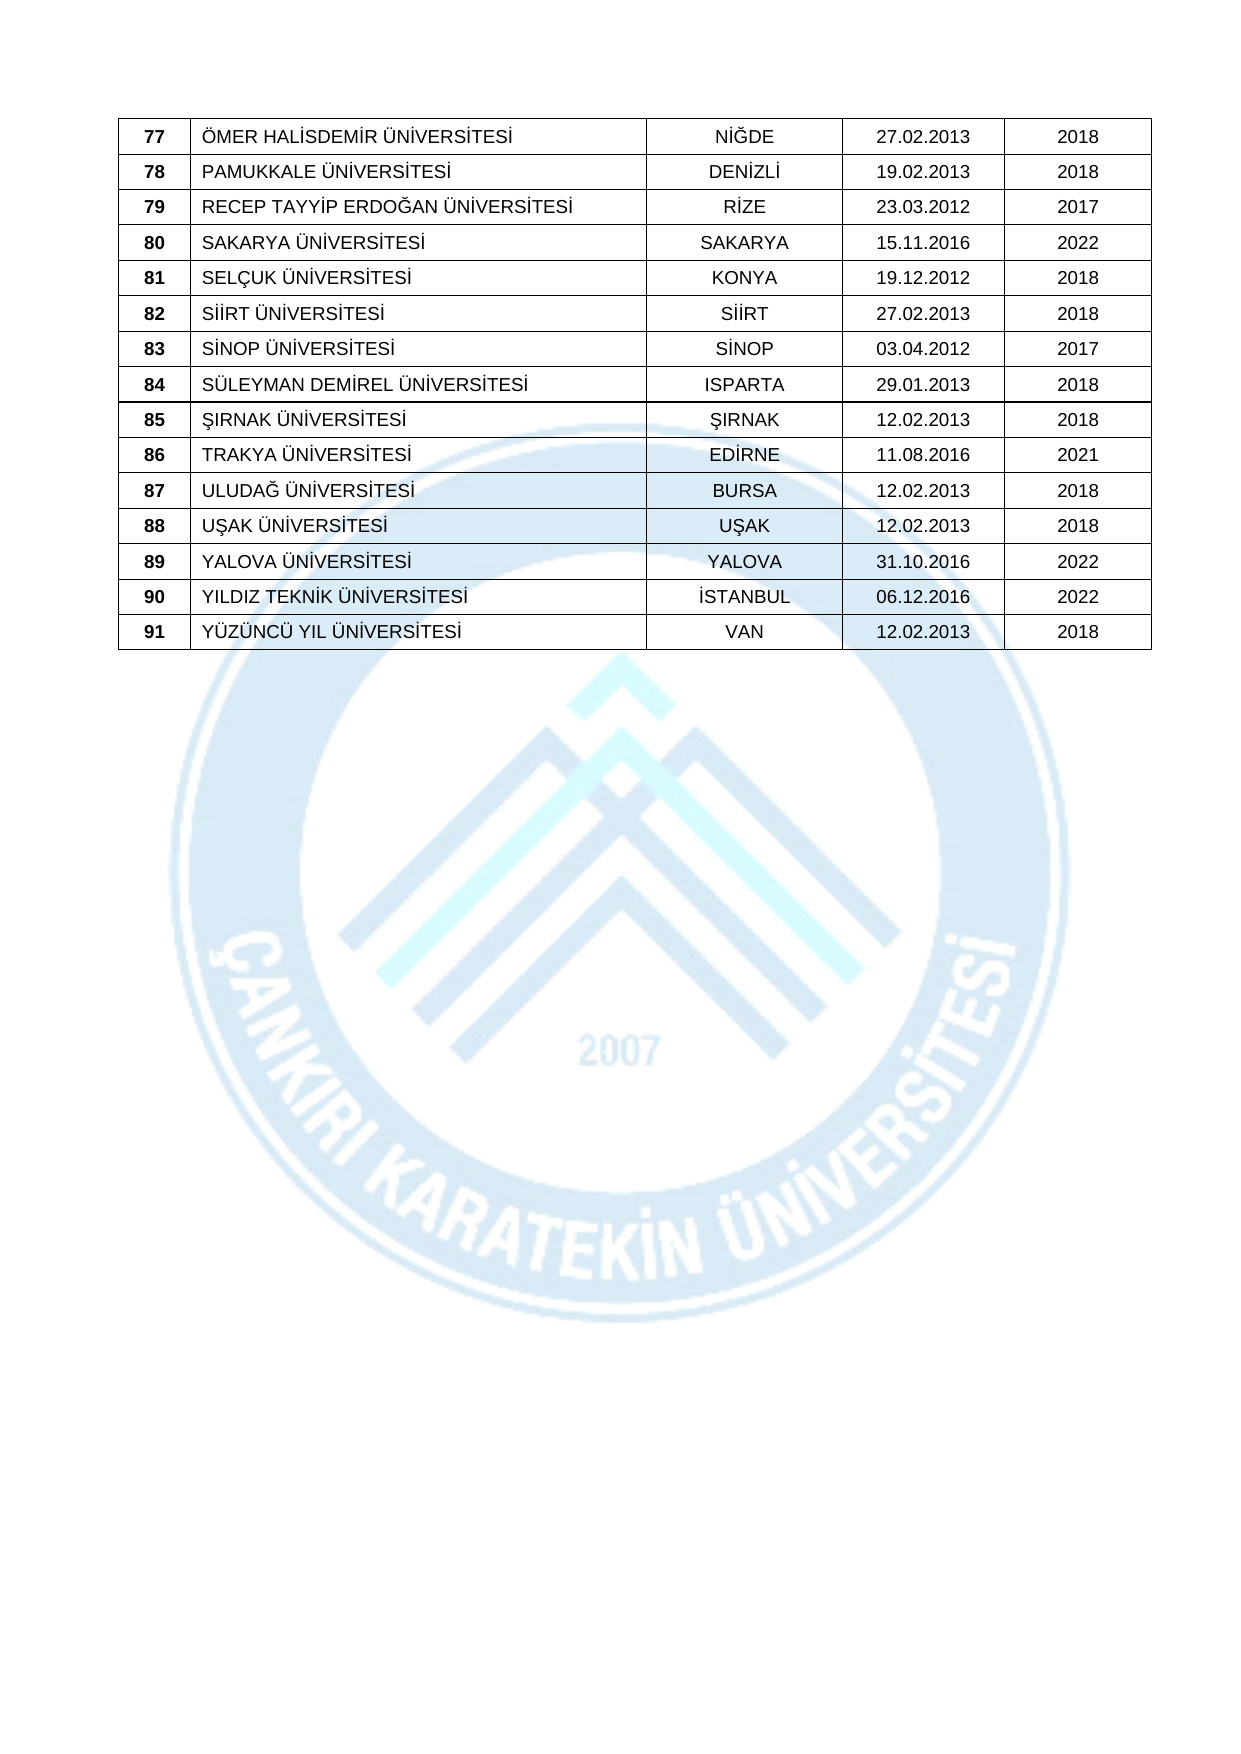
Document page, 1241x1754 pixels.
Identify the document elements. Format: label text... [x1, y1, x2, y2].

table_cell YALOVA ÜNİVERSİTESİ [191, 544, 646, 578]
table_cell SAKARYA ÜNİVERSİTESİ [191, 225, 646, 260]
table_cell ŞIRNAK [647, 403, 842, 437]
table_cell 88 [119, 509, 190, 543]
table_cell RECEP TAYYİP ERDOĞAN ÜNİVERSİTESİ [191, 190, 646, 224]
table_cell 2018 [1005, 119, 1151, 153]
table_cell VAN [647, 615, 842, 649]
table_cell 12.02.2013 [843, 473, 1004, 508]
table_cell DENİZLİ [647, 155, 842, 189]
table_cell YILDIZ TEKNİK ÜNİVERSİTESİ [191, 580, 646, 614]
table_cell 2018 [1005, 509, 1151, 543]
table_cell 06.12.2016 [843, 580, 1004, 614]
table_cell TRAKYA ÜNİVERSİTESİ [191, 438, 646, 472]
table_cell 19.02.2013 [843, 155, 1004, 189]
table_cell 81 [119, 261, 190, 295]
table_cell BURSA [647, 473, 842, 508]
table_cell 80 [119, 225, 190, 260]
table_cell 29.01.2013 [843, 367, 1004, 401]
table_cell ULUDAĞ ÜNİVERSİTESİ [191, 473, 646, 508]
table_cell 2018 [1005, 155, 1151, 189]
table_cell ŞIRNAK ÜNİVERSİTESİ [191, 403, 646, 437]
table_cell 19.12.2012 [843, 261, 1004, 295]
table_cell UŞAK ÜNİVERSİTESİ [191, 509, 646, 543]
table_cell EDİRNE [647, 438, 842, 472]
table_cell 27.02.2013 [843, 119, 1004, 153]
table_cell 85 [119, 403, 190, 437]
table_cell 2018 [1005, 615, 1151, 649]
table_cell 11.08.2016 [843, 438, 1004, 472]
table_cell SELÇUK ÜNİVERSİTESİ [191, 261, 646, 295]
table_cell İSTANBUL [647, 580, 842, 614]
table_cell 12.02.2013 [843, 509, 1004, 543]
table_cell 77 [119, 119, 190, 153]
table_cell 78 [119, 155, 190, 189]
table_cell 23.03.2012 [843, 190, 1004, 224]
table_cell 2018 [1005, 403, 1151, 437]
table_cell 84 [119, 367, 190, 401]
table_cell ÖMER HALİSDEMİR ÜNİVERSİTESİ [191, 119, 646, 153]
table_cell 2022 [1005, 544, 1151, 578]
table_cell 91 [119, 615, 190, 649]
table_cell SAKARYA [647, 225, 842, 260]
table_cell 27.02.2013 [843, 296, 1004, 331]
table_cell 82 [119, 296, 190, 331]
table_cell 2022 [1005, 225, 1151, 260]
table_cell SÜLEYMAN DEMİREL ÜNİVERSİTESİ [191, 367, 646, 401]
table_cell 79 [119, 190, 190, 224]
table_cell SİNOP ÜNİVERSİTESİ [191, 332, 646, 366]
table_cell 12.02.2013 [843, 403, 1004, 437]
table_cell 31.10.2016 [843, 544, 1004, 578]
table_cell SİİRT ÜNİVERSİTESİ [191, 296, 646, 331]
table_cell 2018 [1005, 473, 1151, 508]
table_cell 2018 [1005, 261, 1151, 295]
table_cell 89 [119, 544, 190, 578]
table_cell SİNOP [647, 332, 842, 366]
table_cell NİĞDE [647, 119, 842, 153]
table_cell 2017 [1005, 190, 1151, 224]
table_cell UŞAK [647, 509, 842, 543]
table_cell KONYA [647, 261, 842, 295]
table_cell 83 [119, 332, 190, 366]
table_cell 12.02.2013 [843, 615, 1004, 649]
table_cell YALOVA [647, 544, 842, 578]
table_cell 86 [119, 438, 190, 472]
table_cell 87 [119, 473, 190, 508]
table_cell 2018 [1005, 296, 1151, 331]
table_cell SİİRT [647, 296, 842, 331]
table_cell RİZE [647, 190, 842, 224]
table_cell 2017 [1005, 332, 1151, 366]
table_cell 15.11.2016 [843, 225, 1004, 260]
table_cell PAMUKKALE ÜNİVERSİTESİ [191, 155, 646, 189]
table_cell 2022 [1005, 580, 1151, 614]
table_cell 03.04.2012 [843, 332, 1004, 366]
table_cell 2021 [1005, 438, 1151, 472]
table_cell 2018 [1005, 367, 1151, 401]
table_cell 90 [119, 580, 190, 614]
table_cell YÜZÜNCÜ YIL ÜNİVERSİTESİ [191, 615, 646, 649]
table_cell ISPARTA [647, 367, 842, 401]
